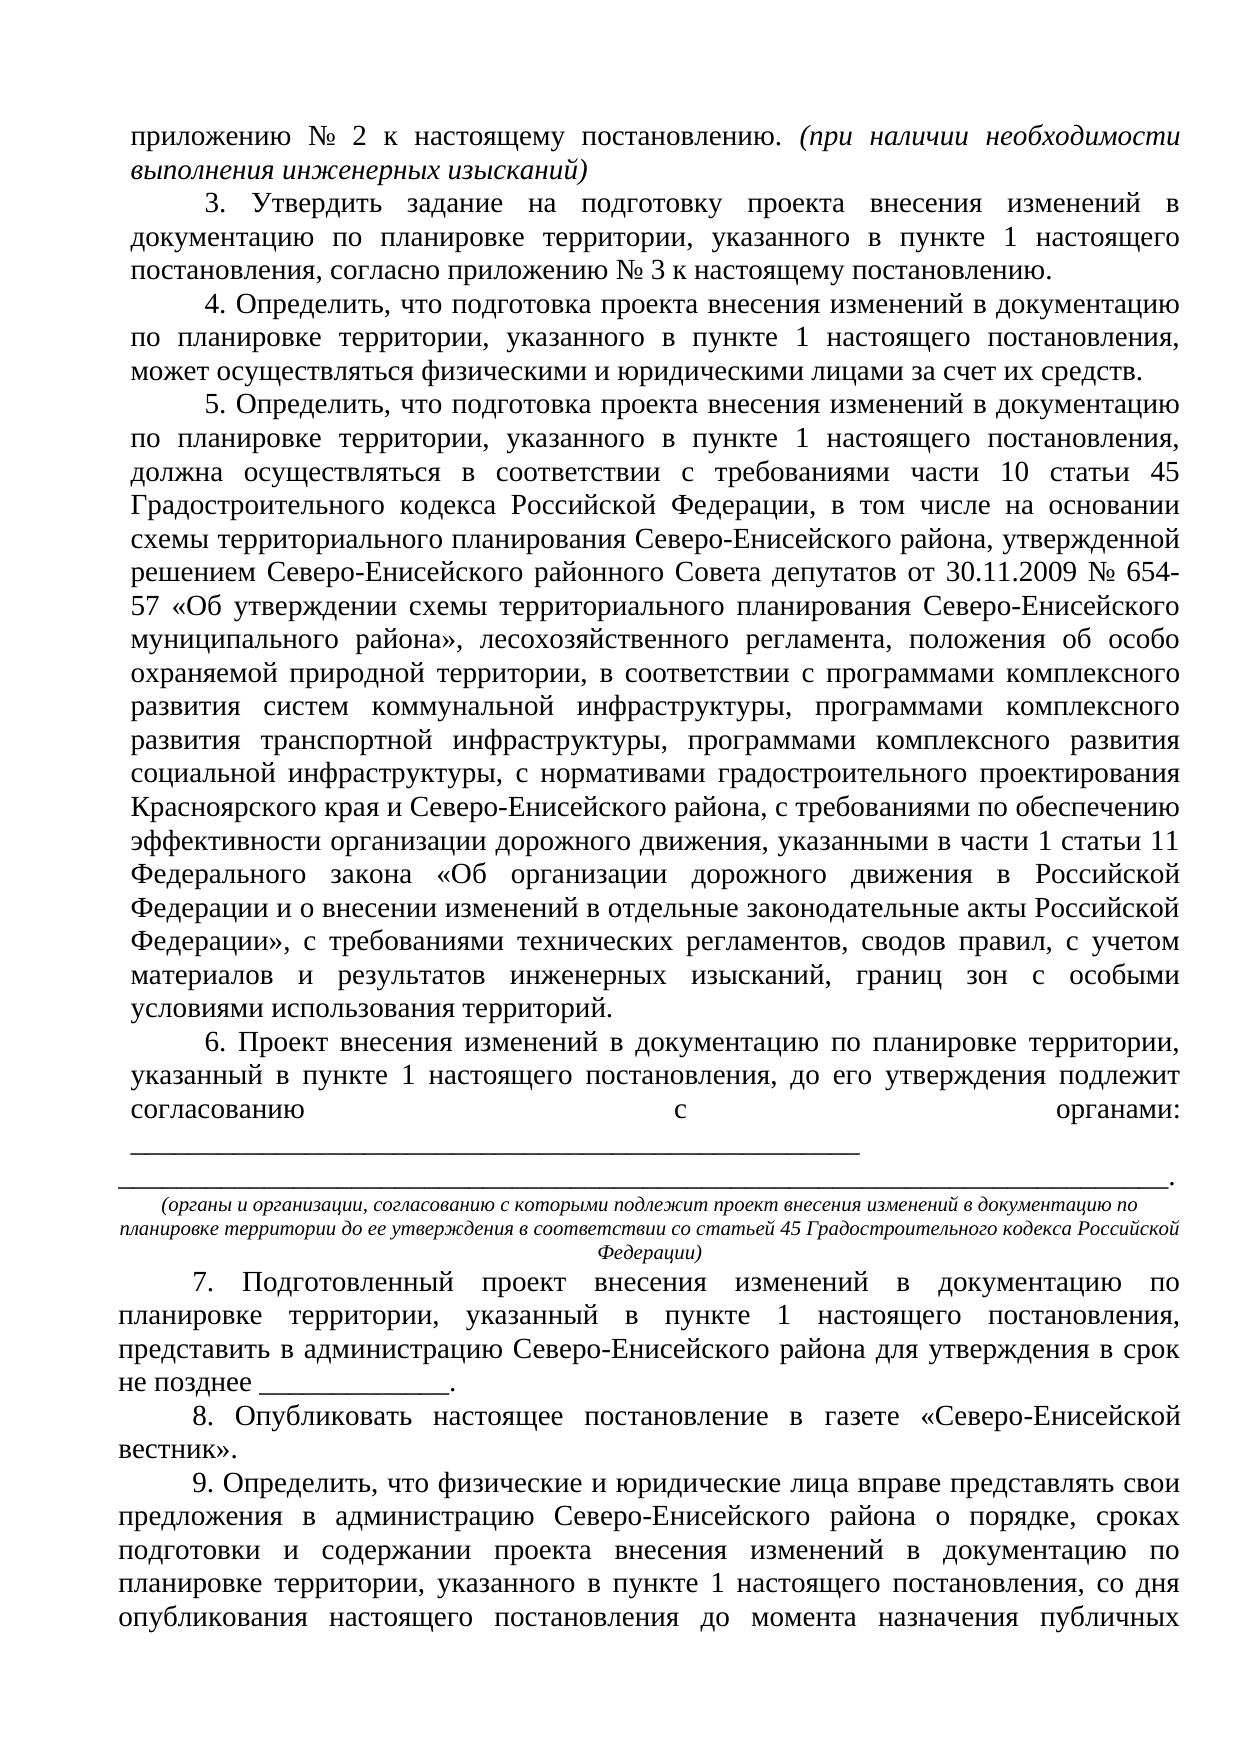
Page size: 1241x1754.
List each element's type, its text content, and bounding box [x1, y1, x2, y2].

text 8. Опубликовать настоящее постановление в газете «Северо-Енисейской вестник». [118, 1398, 1181, 1465]
text 4. Определить, что подготовка проекта внесения изменений в документацию по планировке территории, указанного в пункте 1 настоящего постановления, может осуществляться физическими и юридическими лицами за счет их средств. [130, 286, 1181, 387]
text 6. Проект внесения изменений в документацию по планировке территории, указанный в пункте 1 настоящего постановления, до его утверждения подлежит согласованию с органами: __________________________________________________ [130, 1024, 1181, 1158]
text 5. Определить, что подготовка проекта внесения изменений в документацию по планировке территории, указанного в пункте 1 настоящего постановления, должна осуществляться в соответствии с требованиями части 10 статьи 45 Градостроительного кодекса Российской Федерации, в том числе на основании схемы территориального планирования Северо-Енисейского района, утвержденной решением Северо-Енисейского районного Совета депутатов от 30.11.2009 № 654-57 «Об утверждении схемы территориального планирования Северо-Енисейского муниципального района», лесохозяйственного регламента, положения об особо охраняемой природной территории, в соответствии с программами комплексного развития систем коммунальной инфраструктуры, программами комплексного развития транспортной инфраструктуры, программами комплексного развития социальной инфраструктуры, с нормативами градостроительного проектирования Красноярского края и Северо-Енисейского района, с требованиями по обеспечению эффективности организации дорожного движения, указанными в части 1 статьи 11 Федерального закона «Об организации дорожного движения в Российской Федерации и о внесении изменений в отдельные законодательные акты Российской Федерации», с требованиями технических регламентов, сводов правил, с учетом материалов и результатов инженерных изысканий, границ зон с особыми условиями использования территорий. [130, 387, 1181, 1024]
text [130, 118, 1181, 185]
text 3. Утвердить задание на подготовку проекта внесения изменений в документацию по планировке территории, указанного в пункте 1 настоящего постановления, согласно приложению № 3 к настоящему постановлению. [130, 185, 1181, 286]
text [118, 1465, 1181, 1633]
text ________________________________________________________________________. [118, 1158, 1181, 1192]
text 7. Подготовленный проект внесения изменений в документацию по планировке территории, указанный в пункте 1 настоящего постановления, представить в администрацию Северо-Енисейского района для утверждения в срок не позднее _____________. [118, 1264, 1181, 1398]
text (органы и организации, согласованию с которыми подлежит проект внесения изменений в документацию по планировке территории до ее утверждения в соответствии со статьей 45 Градостроительного кодекса Российской Федерации) [118, 1192, 1181, 1264]
